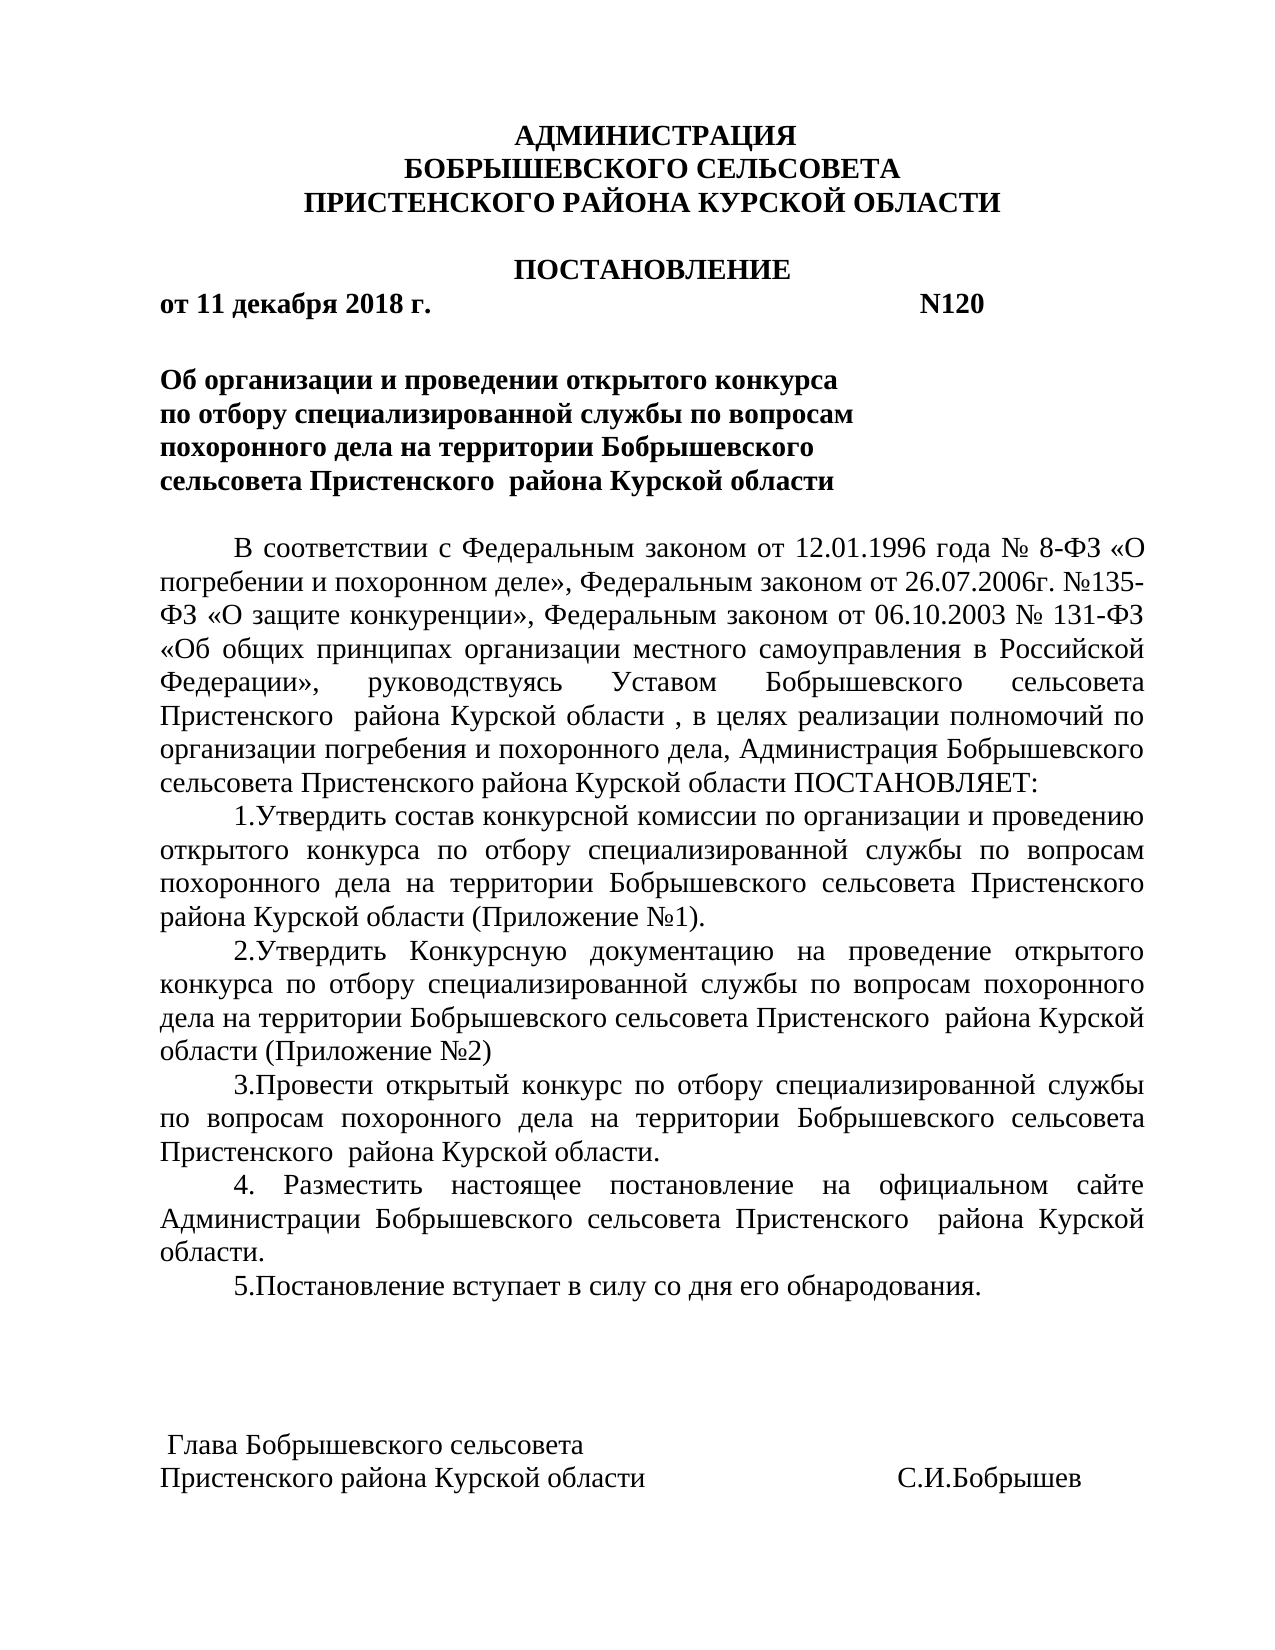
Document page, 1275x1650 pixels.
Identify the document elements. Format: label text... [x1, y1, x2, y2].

title ПРИСТЕНСКОГО РАЙОНА КУРСКОЙ ОБЛАСТИ [159, 185, 1145, 219]
text сельсовета Пристенского района Курской области [159, 463, 1145, 497]
text 1.Утвердить состав конкурсной комиссии по организации и проведению открытого конкурса по отбору специализированной службы по вопросам похоронного дела на территории Бобрышевского сельсовета Пристенского района Курской области (Приложение №1). [159, 798, 1145, 933]
text похоронного дела на территории Бобрышевского [159, 429, 1145, 463]
text Об организации и проведении открытого конкурса [159, 362, 1145, 396]
text 5.Постановление вступает в силу со дня его обнародования. [159, 1268, 1145, 1302]
title ПОСТАНОВЛЕНИЕ [159, 252, 1145, 286]
title от 11 декабря 2018 г. N120 [159, 286, 1145, 319]
text 2.Утвердить Конкурсную документацию на проведение открытого конкурса по отбору специализированной службы по вопросам похоронного дела на территории Бобрышевского сельсовета Пристенского района Курской области (Приложение №2) [159, 933, 1145, 1067]
text 4. Разместить настоящее постановление на официальном сайте Администрации Бобрышевского сельсовета Пристенского района Курской области. [159, 1167, 1145, 1268]
text 3.Провести открытый конкурс по отбору специализированной службы по вопросам похоронного дела на территории Бобрышевского сельсовета Пристенского района Курской области. [159, 1067, 1145, 1167]
text В соответствии с Федеральным законом от 12.01.1996 года № 8-ФЗ «О погребении и похоронном деле», Федеральным законом от 26.07.2006г. №135-ФЗ «О защите конкуренции», Федеральным законом от 06.10.2003 № 131-ФЗ «Об общих принципах организации местного самоуправления в Российской Федерации», руководствуясь Уставом Бобрышевского сельсовета Пристенского района Курской области , в целях реализации полномочий по организации погребения и похоронного дела, Администрация Бобрышевского сельсовета Пристенского района Курской области ПОСТАНОВЛЯЕТ: [159, 530, 1145, 798]
title БОБРЫШЕВСКОГО СЕЛЬСОВЕТА [159, 152, 1145, 185]
title АДМИНИСТРАЦИЯ [159, 118, 1145, 152]
text Глава Бобрышевского сельсовета [159, 1427, 1145, 1461]
text по отбору специализированной службы по вопросам [159, 396, 1145, 429]
text Пристенского района Курской области С.И.Бобрышев [159, 1461, 1145, 1494]
